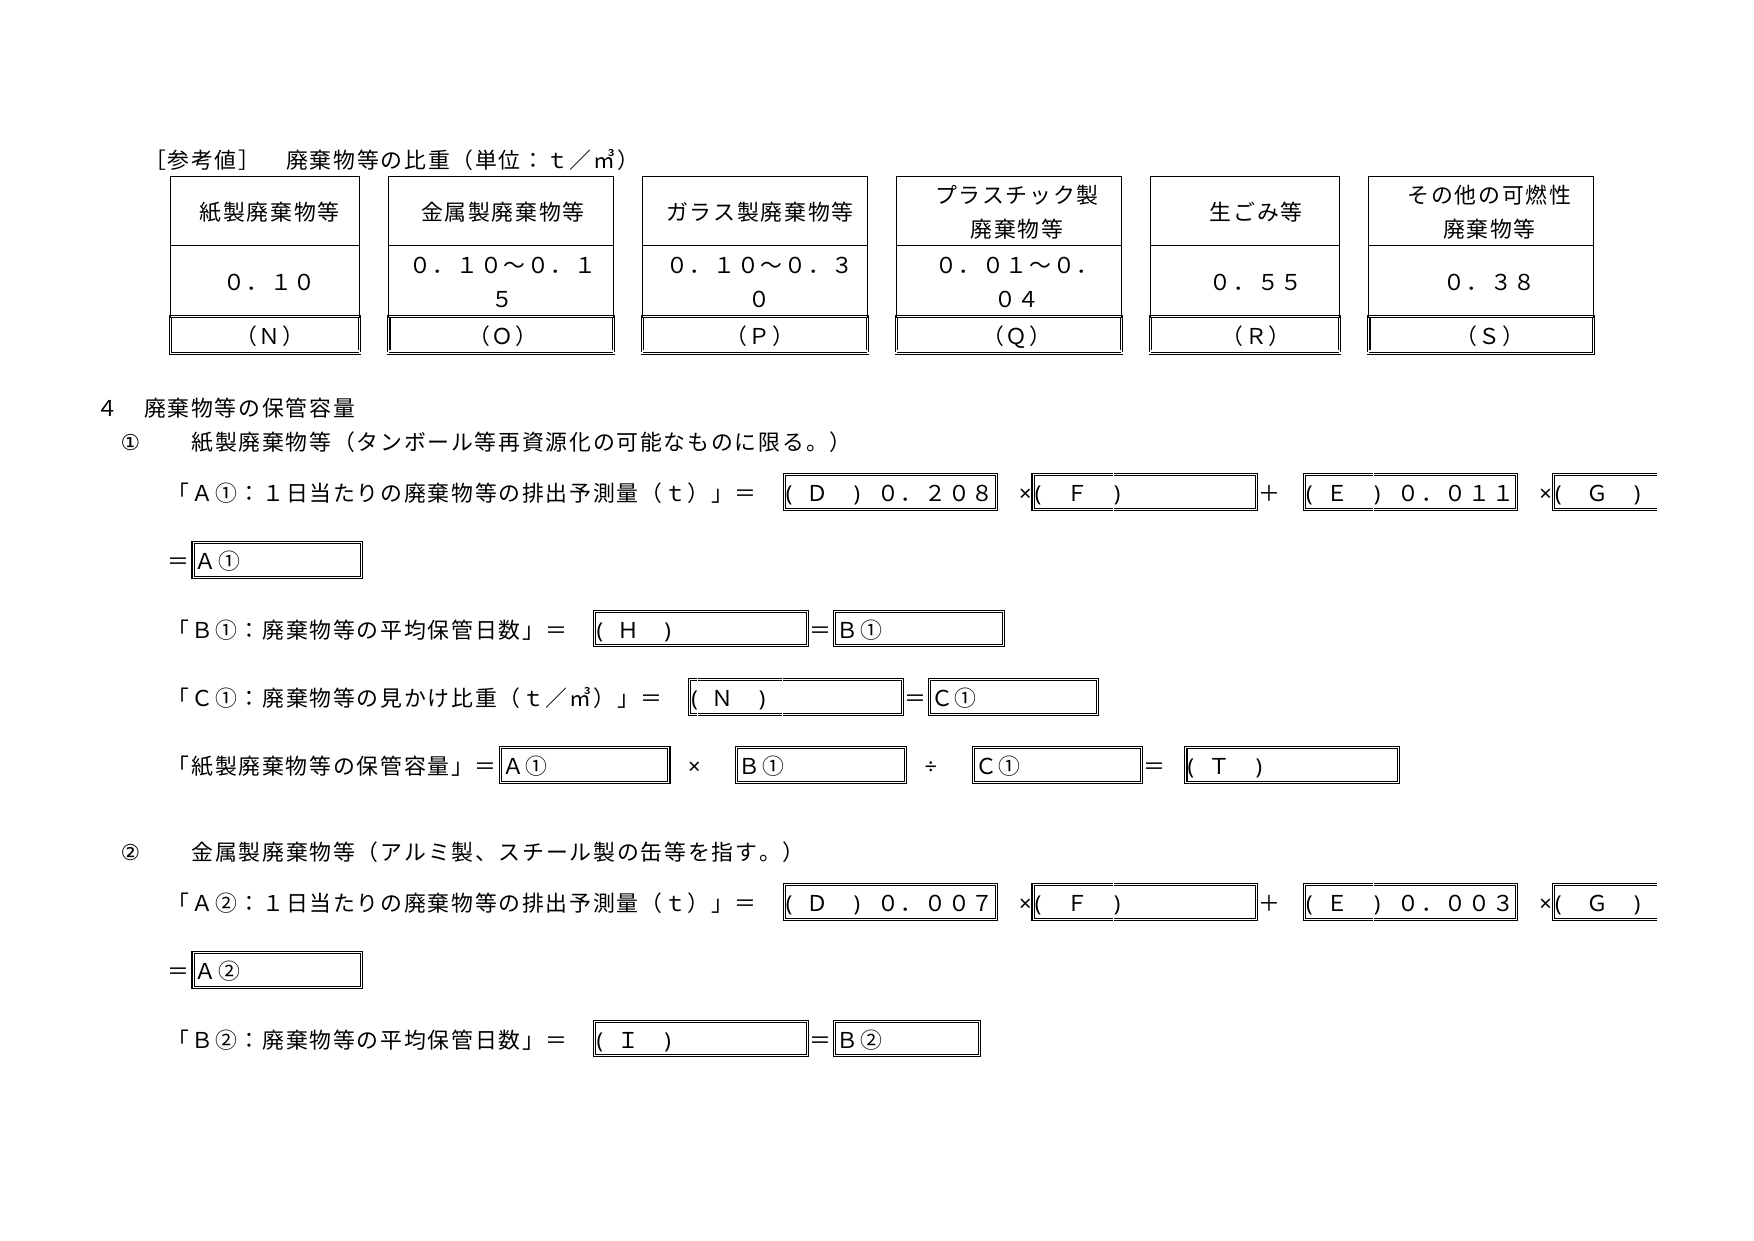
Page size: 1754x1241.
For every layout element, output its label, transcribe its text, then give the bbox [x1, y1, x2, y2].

table_header [868, 176, 896, 352]
text ① 紙製廃棄物等（タンボール等再資源化の可能なものに限る。） [117, 423, 1657, 458]
table_header その他の可燃性 廃棄物等 [1369, 177, 1593, 245]
table_header 紙製廃棄物等 [171, 177, 359, 245]
text 「Ｂ②：廃棄物等の平均保管日数」＝(Ｉ) ＝Ｂ② [148, 1004, 1657, 1073]
text ４ 廃棄物等の保管容量 [97, 389, 1657, 423]
table_cell （Ｐ） [643, 318, 867, 352]
table_cell （Ｒ） [1151, 318, 1339, 352]
table_header 生ごみ等 [1151, 177, 1339, 245]
text 「Ｂ①：廃棄物等の平均保管日数」＝(Ｈ) ＝Ｂ① [148, 594, 1657, 663]
text 「Ｃ①：廃棄物等の見かけ比重（ｔ／㎥）」＝(Ｎ) ＝Ｃ① [148, 663, 1657, 731]
table_header 金属製廃棄物等 [389, 177, 613, 245]
table_header [1340, 176, 1368, 352]
table_header [360, 176, 388, 352]
text ［参考値］ 廃棄物等の比重（単位：ｔ／㎥） [138, 142, 1657, 176]
table_cell （Ｑ） [897, 318, 1121, 352]
table_header プラスチック製 廃棄物等 [897, 177, 1121, 245]
table_cell ０．０１～０．０４ [897, 246, 1121, 315]
text 「紙製廃棄物等の保管容量」＝Ａ① ×Ｂ① ÷Ｃ① ＝(Ｔ) [148, 731, 1657, 799]
text 「Ａ②：１日当たりの廃棄物等の排出予測量（ｔ）」＝(Ｄ)０．００７×(Ｆ) ＋(Ｅ)０．００３×(Ｇ) ＝Ａ② [148, 868, 1657, 1004]
table_cell ０．１０ [171, 246, 359, 315]
text 「Ａ①：１日当たりの廃棄物等の排出予測量（ｔ）」＝(Ｄ)０．２０８×(Ｆ) ＋(Ｅ)０．０１１×(Ｇ) ＝Ａ① [148, 458, 1657, 594]
table_cell ０．５５ [1151, 246, 1339, 315]
table_cell （Ｎ） [172, 318, 359, 352]
table_cell ０．１０～０．１５ [389, 246, 613, 315]
table_header [1122, 176, 1150, 352]
table_cell ０．３８ [1369, 246, 1593, 315]
table_header [614, 176, 642, 352]
table_cell ０．１０～０．３０ [643, 246, 867, 315]
table_header ガラス製廃棄物等 [643, 177, 867, 245]
table_cell （Ｏ） [389, 318, 613, 352]
table_cell （Ｓ） [1369, 318, 1592, 352]
text ② 金属製廃棄物等（アルミ製、スチール製の缶等を指す。） [117, 833, 1657, 868]
